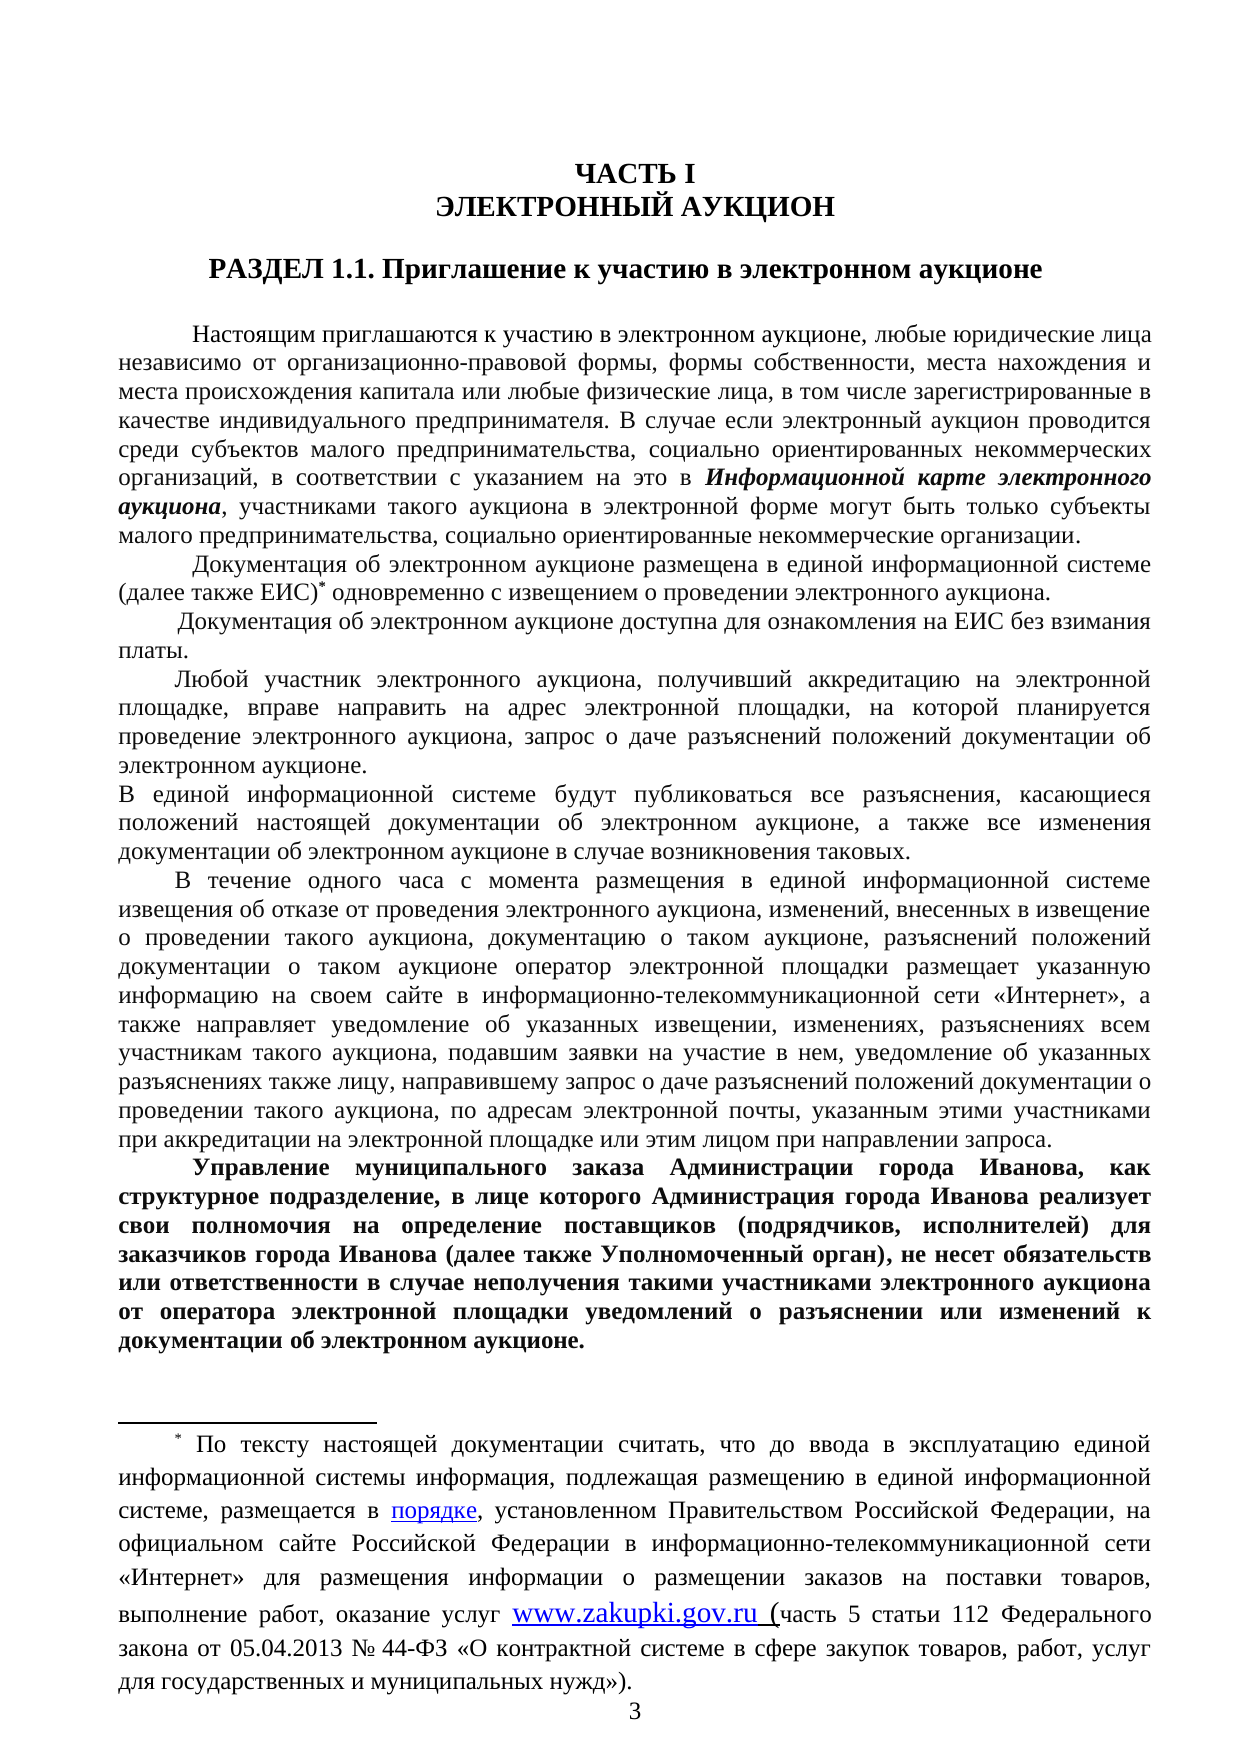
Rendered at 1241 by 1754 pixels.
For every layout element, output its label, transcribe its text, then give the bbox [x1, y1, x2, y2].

text Часть I [118, 156, 1152, 189]
text Документация об электронном аукционе доступна для ознакомления на ЕИС без взимания платы. [118, 606, 1152, 664]
text В единой информационной системе будут публиковаться все разъяснения, касающиеся положений настоящей документации об электронном аукционе, а также все изменения документации об электронном аукционе в случае возникновения таковых. [118, 779, 1152, 865]
text Документация об электронном аукционе размещена в единой информационной системе (далее также ЕИС) одновременно с извещением о проведении электронного аукциона. [118, 549, 1152, 606]
text В течение одного часа с момента размещения в единой информационной системе извещения об отказе от проведения электронного аукциона, изменений, внесенных в извещение о проведении такого аукциона, документацию о таком аукционе, разъяснений положений документации о таком аукционе оператор электронной площадки размещает указанную информацию на своем сайте в информационно-телекоммуникационной сети «Интернет», а также направляет уведомление об указанных извещении, изменениях, разъяснениях всем участникам такого аукциона, подавшим заявки на участие в нем, уведомление об указанных разъяснениях также лицу, направившему запрос о даче разъяснений положений документации о проведении такого аукциона, по адресам электронной почты, указанным этими участниками при аккредитации на электронной площадке или этим лицом при направлении запроса. [118, 865, 1152, 1152]
text Настоящим приглашаются к участию в электронном аукционе, любые юридические лица независимо от организационно-правовой формы, формы собственности, места нахождения и места происхождения капитала или любые физические лица, в том числе зарегистрированные в качестве индивидуального предпринимателя. В случае если электронный аукцион проводится среди субъектов малого предпринимательства, социально ориентированных некоммерческих организаций, в соответствии с указанием на это в Информационной карте электронного аукциона, участниками такого аукциона в электронной форме могут быть только субъекты малого предпринимательства, социально ориентированные некоммерческие организации. [118, 319, 1152, 549]
text Любой участник электронного аукциона, получивший аккредитацию на электронной площадке, вправе направить на адрес электронной площадки, на которой планируется проведение электронного аукциона, запрос о даче разъяснений положений документации об электронном аукционе. [118, 664, 1152, 779]
text Управление муниципального заказа Администрации города Иванова, как структурное подразделение, в лице которого Администрация города Иванова реализует свои полномочия на определение поставщиков (подрядчиков, исполнителей) для заказчиков города Иванова (далее также Уполномоченный орган), не несет обязательств или ответственности в случае неполучения такими участниками электронного аукциона от оператора электронной площадки уведомлений о разъяснении или изменений к документации об электронном аукционе. [118, 1152, 1152, 1354]
text ЭЛЕКТРОННЫЙ АУКЦИОН [118, 189, 1152, 223]
text РАЗДЕЛ 1.1. Приглашение к участию в электронном аукционе [99, 252, 1152, 285]
